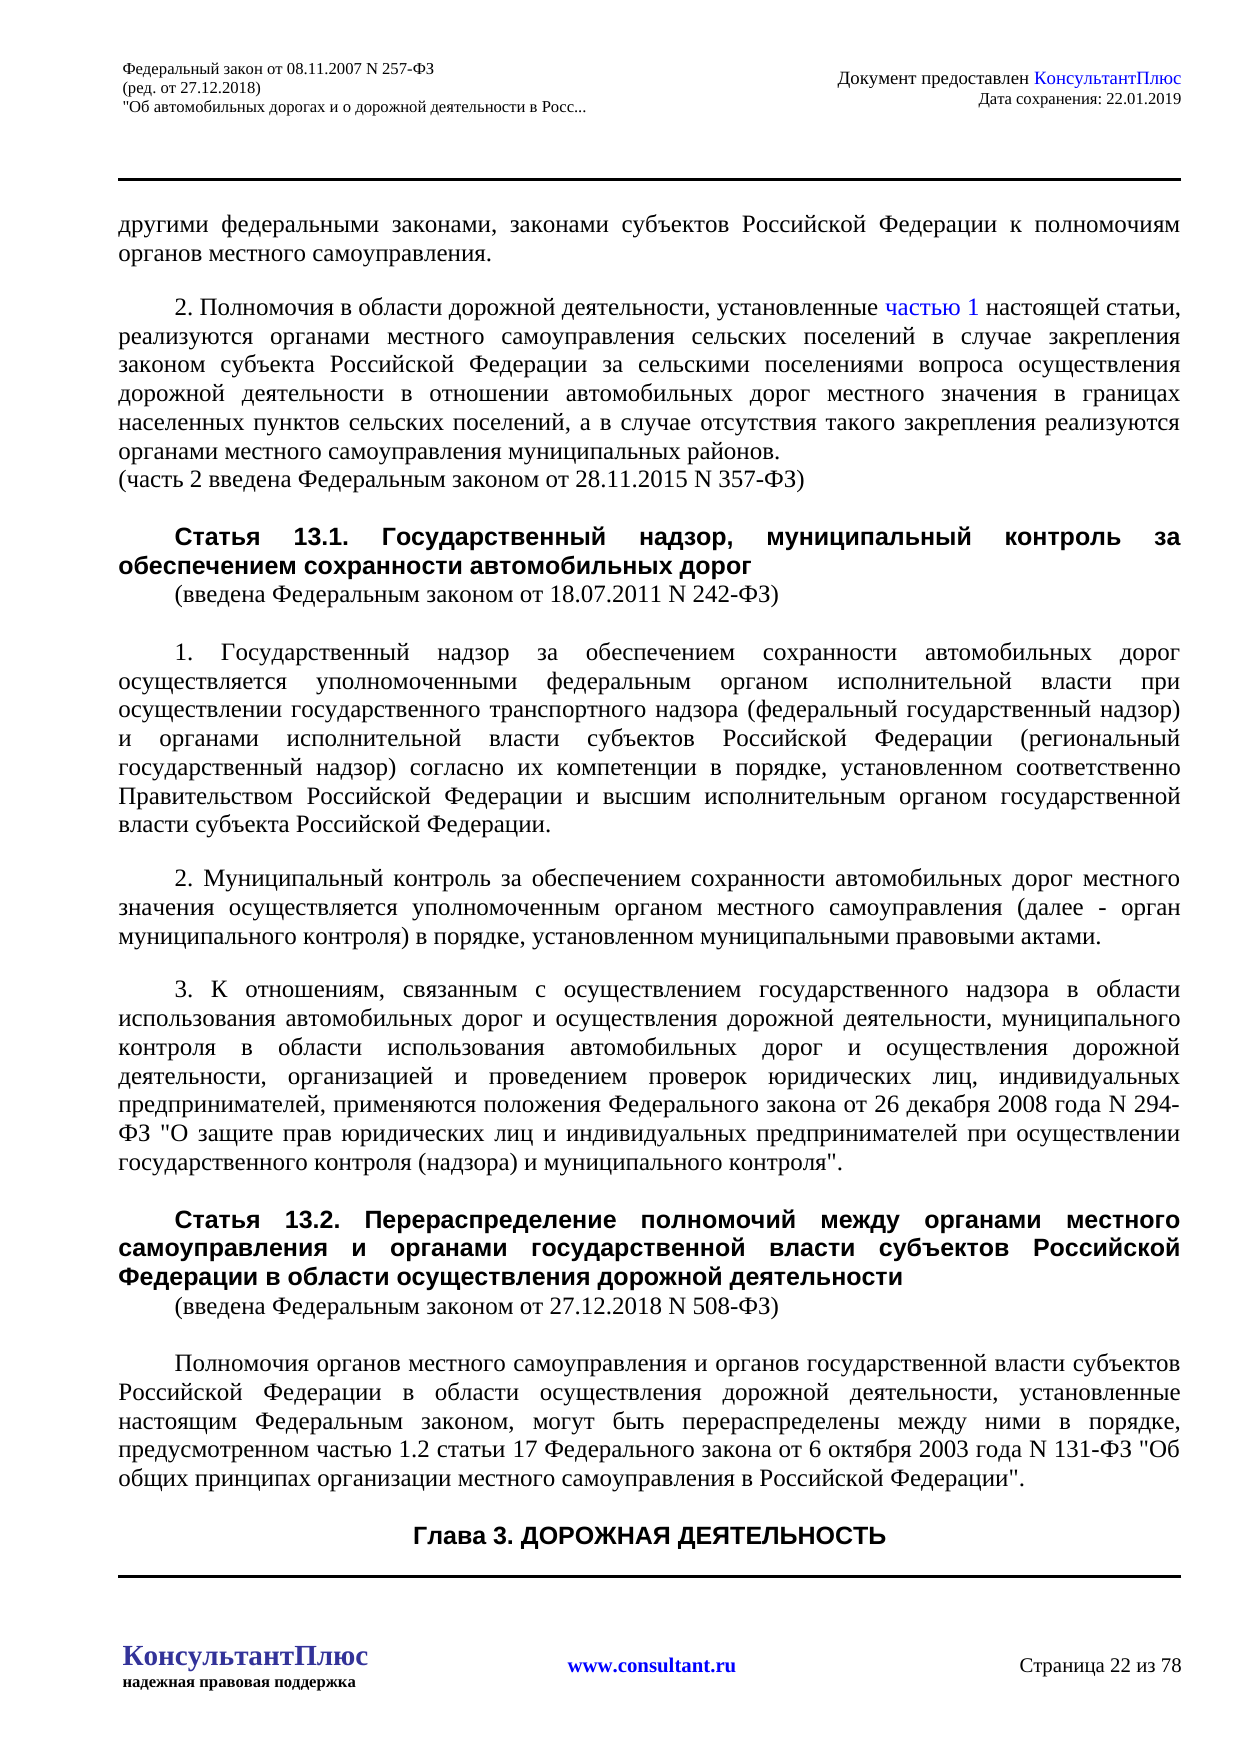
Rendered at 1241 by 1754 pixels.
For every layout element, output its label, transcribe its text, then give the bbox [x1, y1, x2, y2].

text 2. Муниципальный контроль за обеспечением сохранности автомобильных дорог местного значения осуществляется уполномоченным органом местного самоуправления (далее - орган муниципального контроля) в порядке, установленном муниципальными правовыми актами. [118, 863, 1181, 949]
text 3. К отношениям, связанным с осуществлением государственного надзора в области использования автомобильных дорог и осуществления дорожной деятельности, муниципального контроля в области использования автомобильных дорог и осуществления дорожной деятельности, организацией и проведением проверок юридических лиц, индивидуальных предпринимателей, применяются положения Федерального закона от 26 декабря 2008 года N 294-ФЗ "О защите прав юридических лиц и индивидуальных предпринимателей при осуществлении государственного контроля (надзора) и муниципального контроля". [118, 974, 1181, 1176]
title Статья 13.2. Перераспределение полномочий между органами местного самоуправления и органами государственной власти субъектов Российской Федерации в области осуществления дорожной деятельности [118, 1204, 1181, 1291]
text (введена Федеральным законом от 18.07.2011 N 242-ФЗ) [118, 579, 1181, 608]
title Глава 3. ДОРОЖНАЯ ДЕЯТЕЛЬНОСТЬ [118, 1521, 1181, 1549]
text 2. Полномочия в области дорожной деятельности, установленные частью 1 настоящей статьи, реализуются органами местного самоуправления сельских поселений в случае закрепления законом субъекта Российской Федерации за сельскими поселениями вопроса осуществления дорожной деятельности в отношении автомобильных дорог местного значения в границах населенных пунктов сельских поселений, а в случае отсутствия такого закрепления реализуются органами местного самоуправления муниципальных районов. [118, 292, 1181, 464]
title Статья 13.1. Государственный надзор, муниципальный контроль за обеспечением сохранности автомобильных дорог [118, 522, 1181, 579]
text Полномочия органов местного самоуправления и органов государственной власти субъектов Российской Федерации в области осуществления дорожной деятельности, установленные настоящим Федеральным законом, могут быть перераспределены между ними в порядке, предусмотренном частью 1.2 статьи 17 Федерального закона от 6 октября 2003 года N 131-ФЗ "Об общих принципах организации местного самоуправления в Российской Федерации". [118, 1348, 1181, 1492]
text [118, 209, 1181, 267]
text 1. Государственный надзор за обеспечением сохранности автомобильных дорог осуществляется уполномоченными федеральным органом исполнительной власти при осуществлении государственного транспортного надзора (федеральный государственный надзор) и органами исполнительной власти субъектов Российской Федерации (региональный государственный надзор) согласно их компетенции в порядке, установленном соответственно Правительством Российской Федерации и высшим исполнительным органом государственной власти субъекта Российской Федерации. [118, 637, 1181, 838]
text (часть 2 введена Федеральным законом от 28.11.2015 N 357-ФЗ) [118, 464, 1181, 493]
text (введена Федеральным законом от 27.12.2018 N 508-ФЗ) [118, 1291, 1181, 1319]
